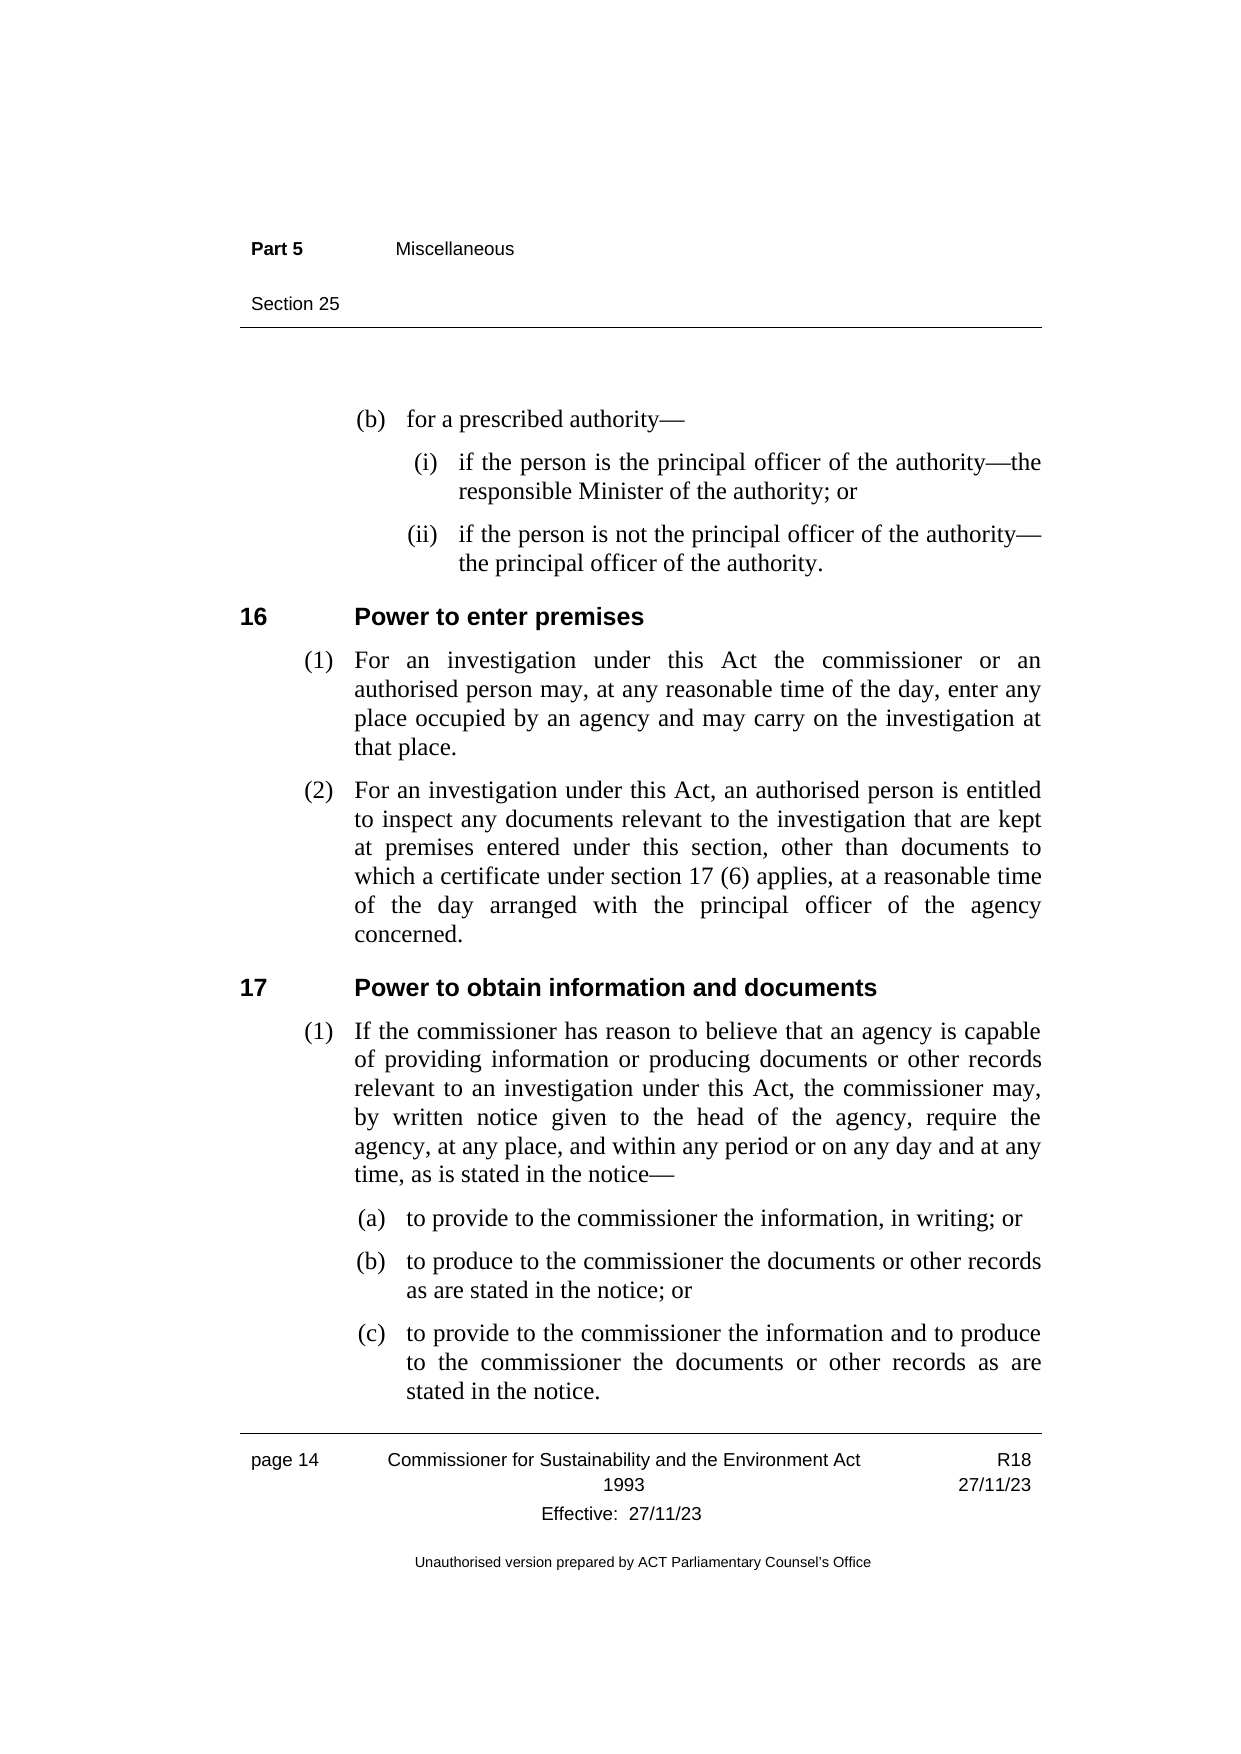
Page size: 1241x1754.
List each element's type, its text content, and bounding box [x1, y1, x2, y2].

text (b) to produce to the commissioner the documents or other records as are stated in the notice; or [239, 1246, 1042, 1304]
text (ii) if the person is not the principal officer of the authority—the principal officer of the authority. [239, 519, 1042, 577]
text (i) if the person is the principal officer of the authority—the responsible Minister of the authority; or [239, 447, 1042, 505]
text (b) for a prescribed authority— [239, 404, 1042, 433]
text 16 Power to enter premises [239, 602, 1042, 631]
text (2) For an investigation under this Act, an authorised person is entitled to inspect any documents relevant to the investigation that are kept at premises entered under this section, other than documents to which a certificate under section 17 (6) applies, at a reasonable time of the day arranged with the principal officer of the agency concerned. [239, 775, 1042, 947]
text (1) For an investigation under this Act the commissioner or an authorised person may, at any reasonable time of the day, enter any place occupied by an agency and may carry on the investigation at that place. [239, 645, 1042, 760]
text (c) to provide to the commissioner the information and to produce to the commissioner the documents or other records as are stated in the notice. [239, 1318, 1042, 1404]
text 17 Power to obtain information and documents [239, 972, 1042, 1001]
text (a) to provide to the commissioner the information, in writing; or [239, 1203, 1042, 1232]
text (1) If the commissioner has reason to believe that an agency is capable of providing information or producing documents or other records relevant to an investigation under this Act, the commissioner may, by written notice given to the head of the agency, require the agency, at any place, and within any period or on any day and at any time, as is stated in the notice— [239, 1016, 1042, 1188]
